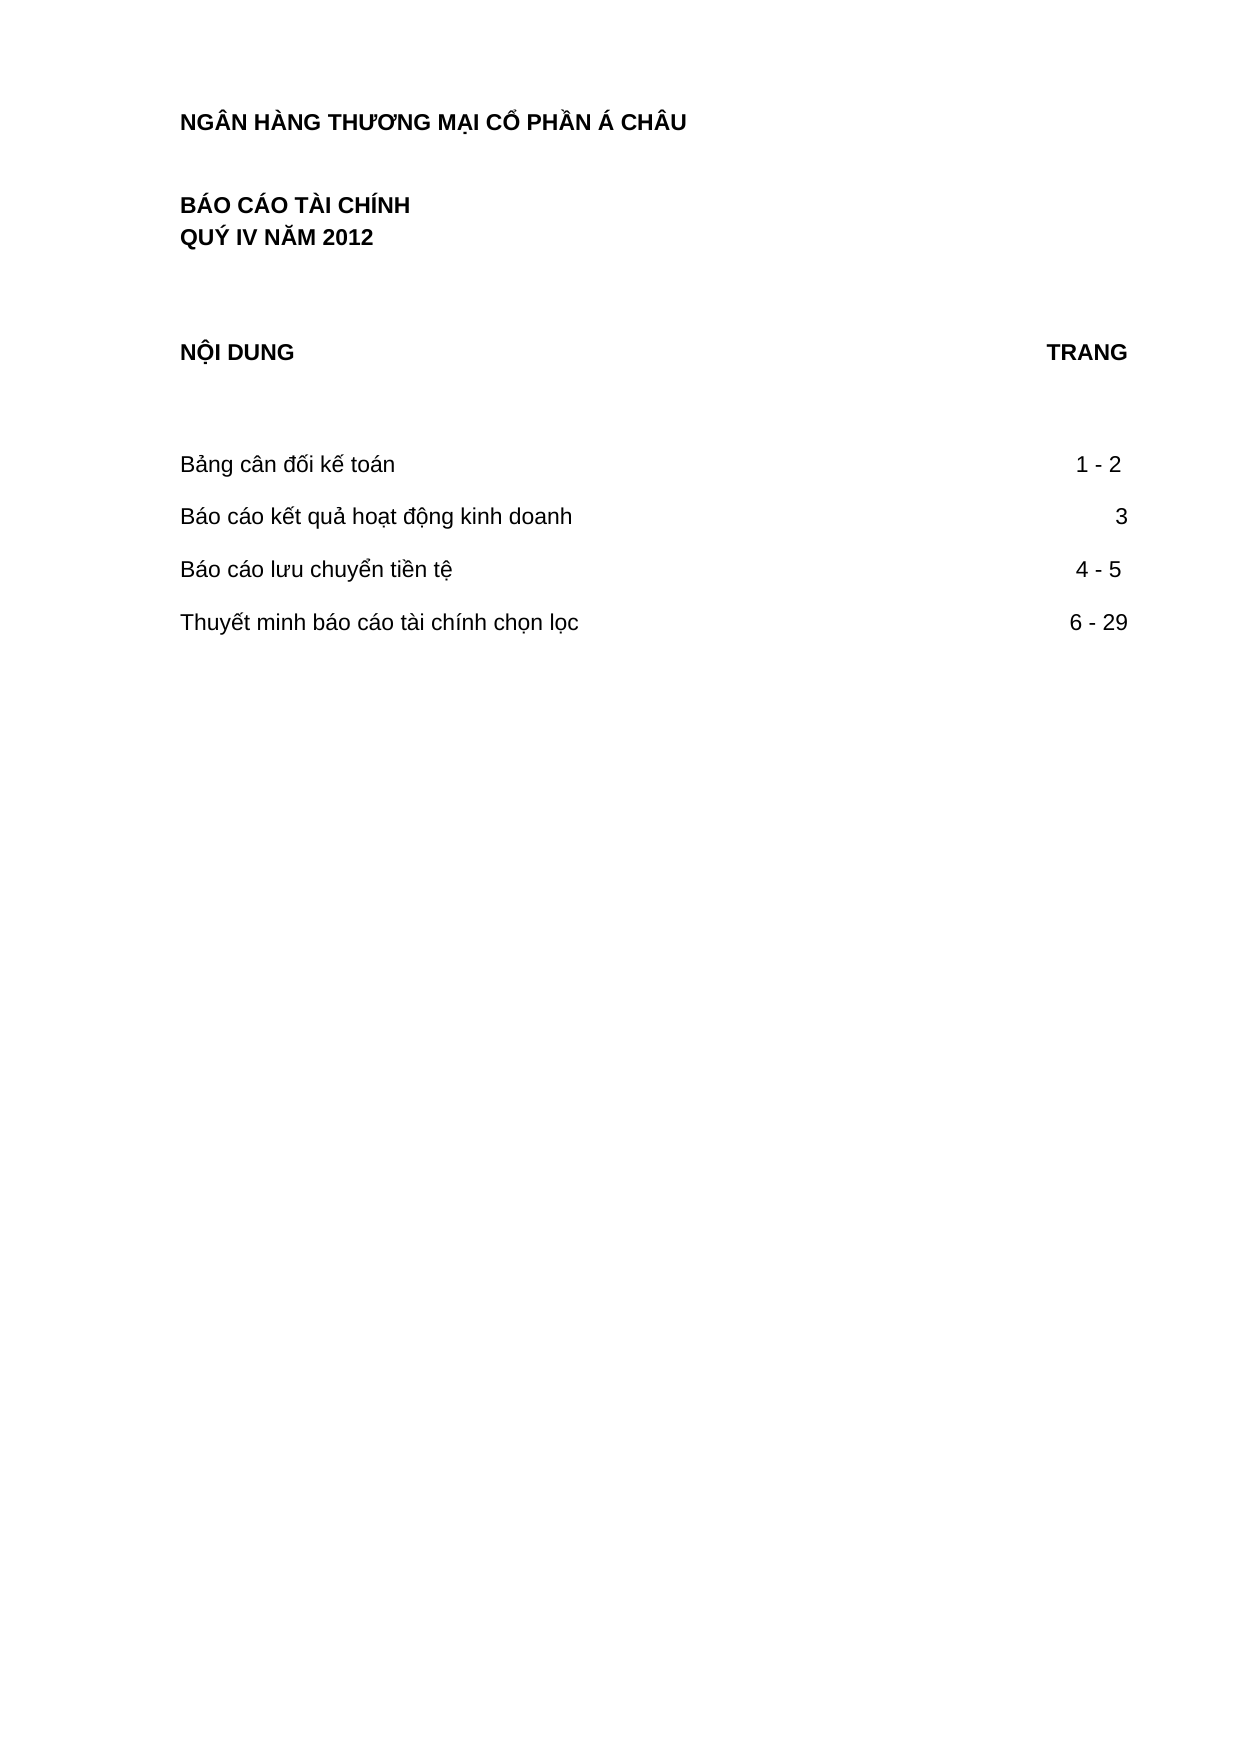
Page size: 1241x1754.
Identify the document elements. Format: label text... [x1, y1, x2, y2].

text Bảng cân đối kế toán 1 - 2 [180, 451, 1128, 477]
text Báo cáo lưu chuyển tiền tệ 4 - 5 [180, 556, 1128, 582]
text Thuyết minh báo cáo tài chính chọn lọc 6 - 29 [180, 609, 1128, 635]
text Báo cáo kết quả hoạt động kinh doanh 3 [180, 503, 1128, 530]
subtitle NỘI DUNG TRANG [180, 339, 1128, 365]
text BÁO CÁO TÀI CHÍNH [180, 189, 1128, 220]
text QUÝ IV NĂM 2012 [180, 220, 1128, 251]
